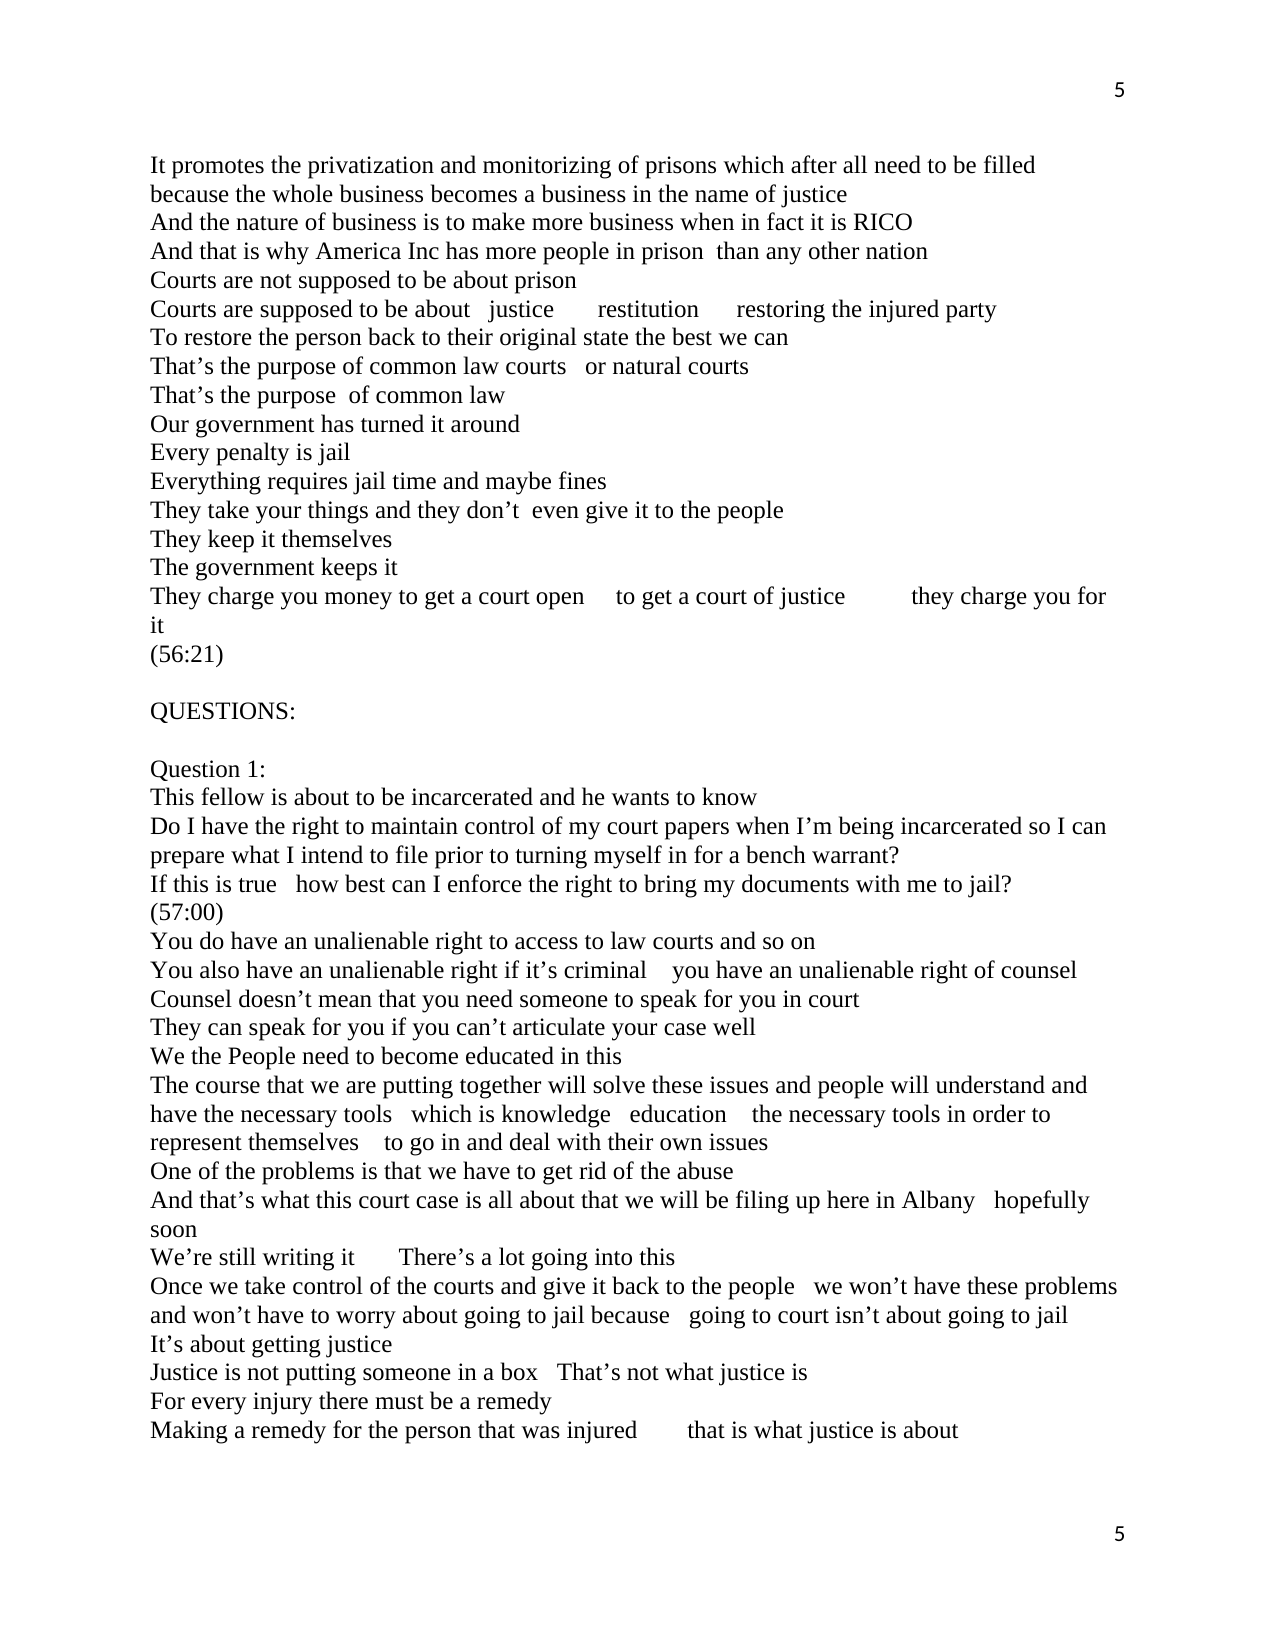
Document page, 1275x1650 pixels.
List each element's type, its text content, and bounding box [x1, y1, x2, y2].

text It’s about getting justice [150, 1329, 1125, 1357]
text This fellow is about to be incarcerated and he wants to know [150, 782, 1125, 811]
text You do have an unalienable right to access to law courts and so on [150, 926, 1125, 955]
text It promotes the privatization and monitorizing of prisons which after all need to be filled [150, 150, 1125, 179]
text One of the problems is that we have to get rid of the abuse [150, 1156, 1125, 1185]
text That’s the purpose of common law courts or natural courts [150, 351, 1125, 380]
text and won’t have to worry about going to jail because going to court isn’t about going to jail [150, 1300, 1125, 1329]
text That’s the purpose of common law [150, 380, 1125, 409]
text They keep it themselves [150, 524, 1125, 552]
text The course that we are putting together will solve these issues and people will understand and have the necessary tools which is knowledge education the necessary tools in order to represent themselves to go in and deal with their own issues [150, 1070, 1125, 1156]
text We’re still writing it There’s a lot going into this [150, 1242, 1125, 1271]
text We the People need to become educated in this [150, 1041, 1125, 1070]
text And that is why America Inc has more people in prison than any other nation [150, 236, 1125, 265]
text because the whole business becomes a business in the name of justice [150, 179, 1125, 207]
text To restore the person back to their original state the best we can [150, 322, 1125, 351]
text They take your things and they don’t even give it to the people [150, 495, 1125, 524]
text They can speak for you if you can’t articulate your case well [150, 1012, 1125, 1041]
text QUESTIONS: [150, 696, 1125, 725]
text Do I have the right to maintain control of my court papers when I’m being incarcerated so I can prepare what I intend to file prior to turning myself in for a bench warrant? [150, 811, 1125, 869]
text Once we take control of the courts and give it back to the people we won’t have these problems [150, 1271, 1125, 1300]
text Courts are not supposed to be about prison [150, 265, 1125, 294]
text For every injury there must be a remedy [150, 1386, 1125, 1415]
text They charge you money to get a court open to get a court of justice they charge you for it [150, 581, 1125, 639]
text And the nature of business is to make more business when in fact it is RICO [150, 207, 1125, 236]
text (56:21) [150, 639, 1125, 667]
text Justice is not putting someone in a box That’s not what justice is [150, 1357, 1125, 1386]
text Everything requires jail time and maybe fines [150, 466, 1125, 495]
text And that’s what this court case is all about that we will be filing up here in Albany hopefully soon [150, 1185, 1125, 1242]
text Question 1: [150, 754, 1125, 782]
text Every penalty is jail [150, 437, 1125, 466]
text The government keeps it [150, 552, 1125, 581]
text (57:00) [150, 897, 1125, 926]
text Counsel doesn’t mean that you need someone to speak for you in court [150, 984, 1125, 1012]
text You also have an unalienable right if it’s criminal you have an unalienable right of counsel [150, 955, 1125, 984]
text If this is true how best can I enforce the right to bring my documents with me to jail? [150, 869, 1125, 897]
text Courts are supposed to be about justice restitution restoring the injured party [150, 294, 1125, 322]
text Making a remedy for the person that was injured that is what justice is about [150, 1415, 1125, 1444]
text Our government has turned it around [150, 409, 1125, 437]
